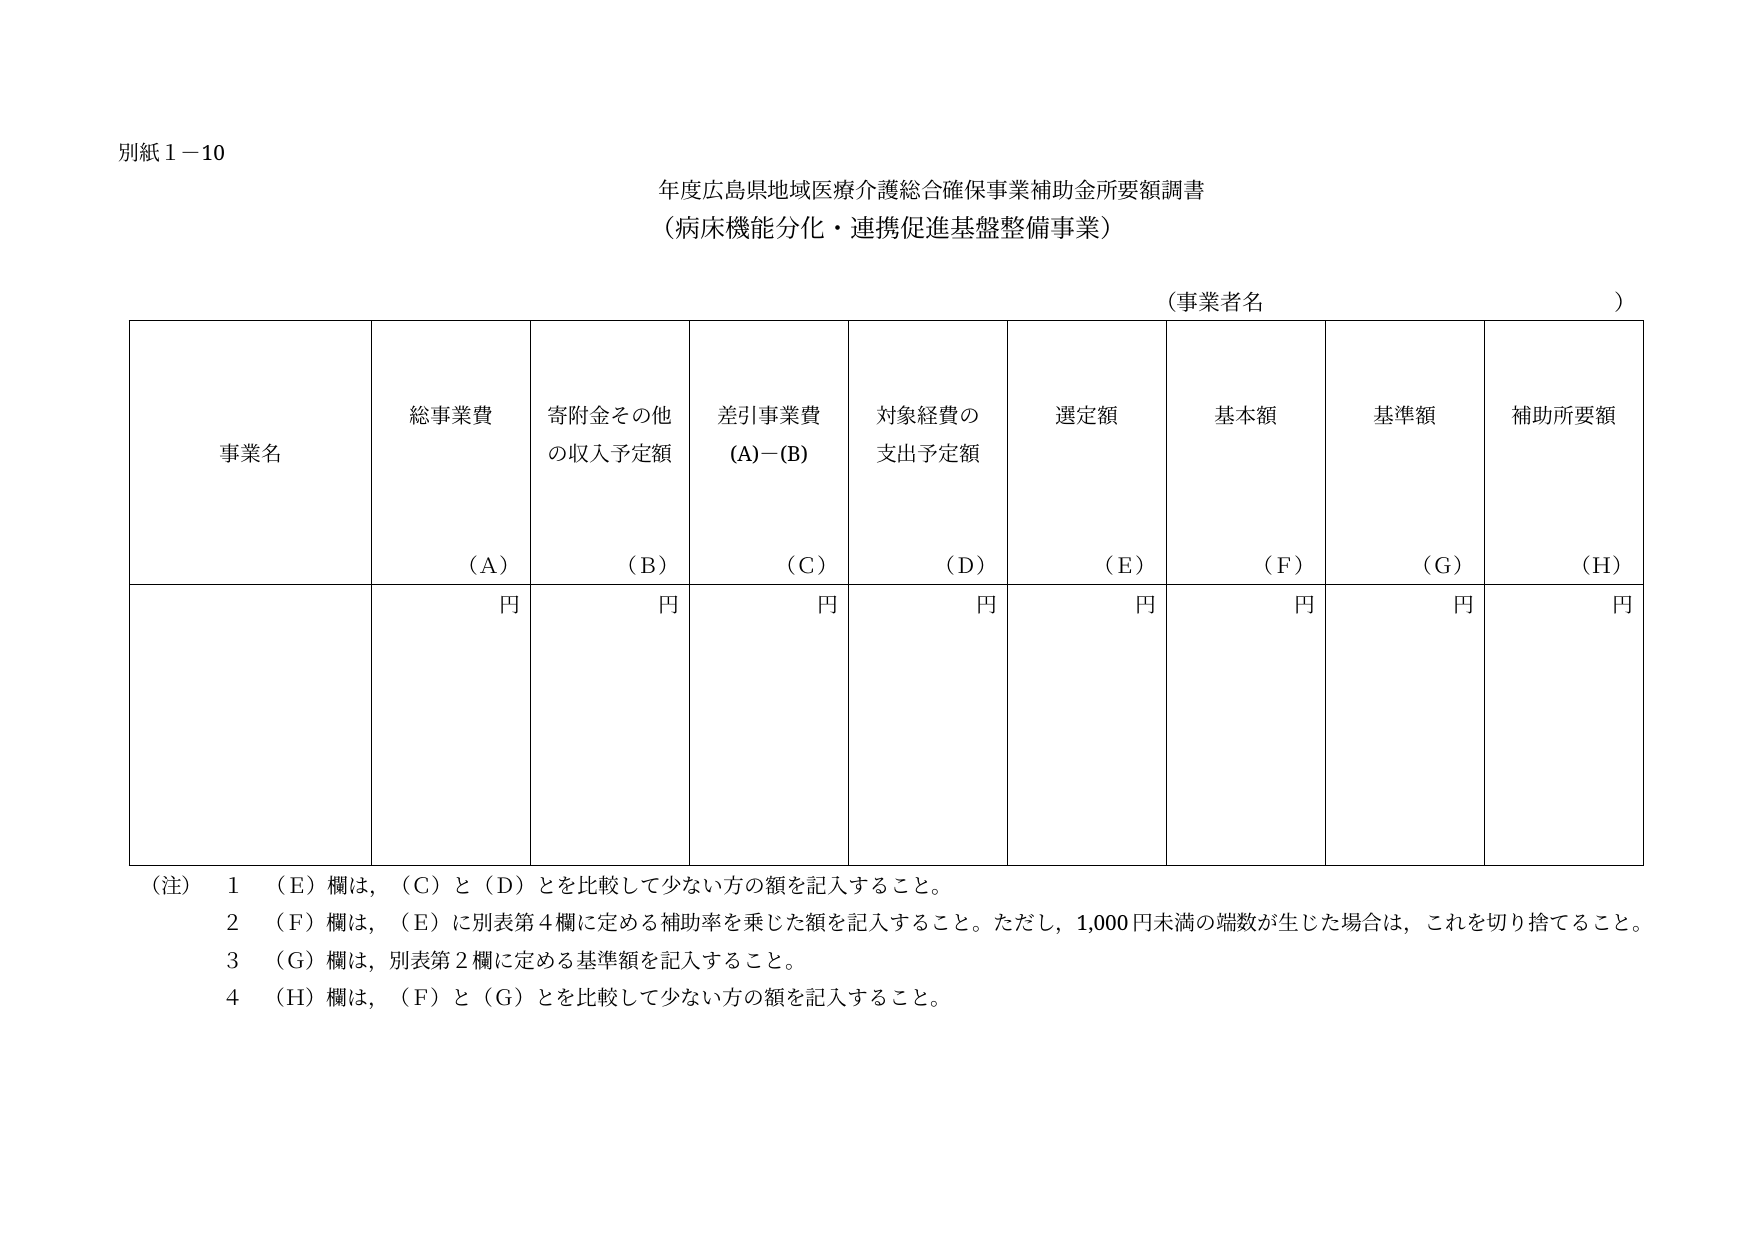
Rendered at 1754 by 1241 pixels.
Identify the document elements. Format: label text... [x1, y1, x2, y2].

text （病床機能分化・連携促進基盤整備事業） [140, 208, 1636, 245]
text ３ （Ｇ）欄は，別表第２欄に定める基準額を記入すること。 [118, 941, 1636, 978]
text （事業者名 ） [140, 283, 1636, 320]
table_cell 円 [531, 585, 689, 864]
table_header 補助所要額 （Ｈ） [1485, 321, 1643, 584]
text （注） １ （Ｅ）欄は，（Ｃ）と（Ｄ）とを比較して少ない方の額を記入すること。 [140, 866, 1636, 903]
table_cell 円 [849, 585, 1007, 864]
table_cell 円 [372, 585, 530, 864]
table_header 基本額 （Ｆ） [1167, 321, 1325, 584]
text ４ （Ｈ）欄は，（Ｆ）と（Ｇ）とを比較して少ない方の額を記入すること。 [118, 978, 1636, 1016]
table_header 事業名 [130, 321, 371, 584]
text 別紙１－10 [118, 133, 1636, 170]
text ２ （Ｆ）欄は，（Ｅ）に別表第４欄に定める補助率を乗じた額を記入すること。ただし，1,000円未満の端数が生じた場合は，これを切り捨てること。 [118, 903, 1636, 941]
table_cell [130, 585, 371, 864]
table_header 選定額 （Ｅ） [1008, 321, 1166, 584]
table_header 差引事業費 (A)－(B) （Ｃ） [690, 321, 848, 584]
table_header 対象経費の 支出予定額 （Ｄ） [849, 321, 1007, 584]
table_header 寄附金その他 の収入予定額 （Ｂ） [531, 321, 689, 584]
table_cell 円 [1167, 585, 1325, 864]
table_cell 円 [1008, 585, 1166, 864]
table_header 基準額 （Ｇ） [1326, 321, 1484, 584]
text 年度広島県地域医療介護総合確保事業補助金所要額調書 [140, 170, 1636, 208]
table_header 総事業費 （Ａ） [372, 321, 530, 584]
table_cell 円 [1326, 585, 1484, 864]
table_cell 円 [1485, 585, 1643, 864]
table_cell 円 [690, 585, 848, 864]
